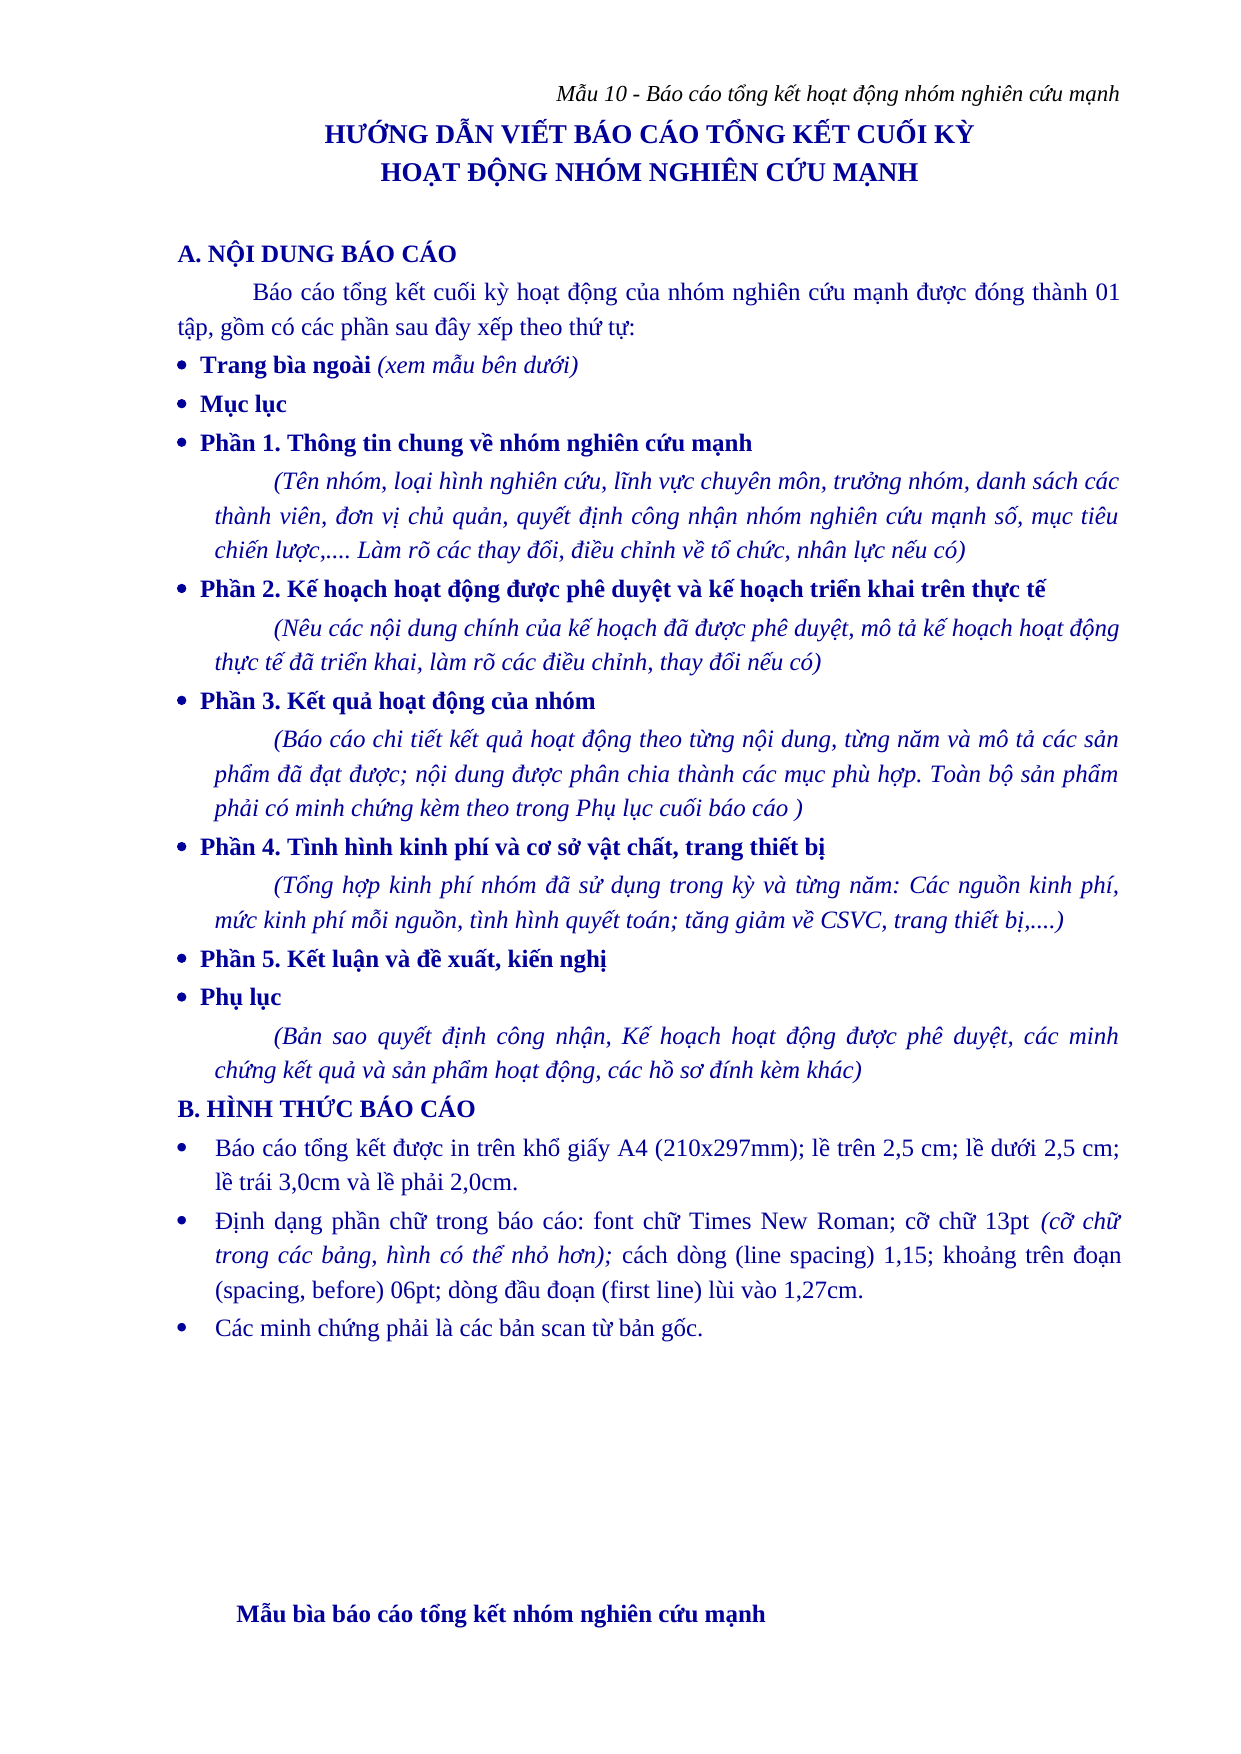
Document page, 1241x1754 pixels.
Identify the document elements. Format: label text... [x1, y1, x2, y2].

text (Báo cáo chi tiết kết quả hoạt động theo từng nội dung, từng năm và mô tả các sản phẩm đã đạt được; nội dung được phân chia thành các mục phù hợp. Toàn bộ sản phẩm phải có minh chứng kèm theo trong Phụ lục cuối báo cáo ) [214, 724, 1122, 822]
text Mẫu bìa báo cáo tổng kết nhóm nghiên cứu mạnh [177, 1599, 1122, 1627]
subtitle HOẠT ĐỘNG NHÓM NGHIÊN CỨU MẠNH [177, 156, 1122, 187]
text (Bản sao quyết định công nhận, Kế hoạch hoạt động được phê duyệt, các minh chứng kết quả và sản phẩm hoạt động, các hồ sơ đính kèm khác) [214, 1021, 1122, 1084]
subtitle HƯỚNG DẪN VIẾT BÁO CÁO TỔNG KẾT CUỐI KỲ [177, 118, 1122, 149]
text Báo cáo tổng kết cuối kỳ hoạt động của nhóm nghiên cứu mạnh được đóng thành 01 tập, gồm có các phần sau đây xếp theo thứ tự: [177, 277, 1122, 341]
list Phần 1. Thông tin chung về nhóm nghiên cứu mạnh [177, 428, 1122, 456]
text (Tên nhóm, loại hình nghiên cứu, lĩnh vực chuyên môn, trưởng nhóm, danh sách các thành viên, đơn vị chủ quản, quyết định công nhận nhóm nghiên cứu mạnh số, mục tiêu chiến lược,.... Làm rõ các thay đổi, điều chỉnh về tổ chức, nhân lực nếu có) [214, 466, 1122, 564]
list Phần 3. Kết quả hoạt động của nhóm [177, 686, 1122, 714]
text (Tổng hợp kinh phí nhóm đã sử dụng trong kỳ và từng năm: Các nguồn kinh phí, mức kinh phí mỗi nguồn, tình hình quyết toán; tăng giảm về CSVC, trang thiết bị,....) [214, 871, 1122, 934]
list Phần 5. Kết luận và đề xuất, kiến nghị [177, 944, 1122, 972]
list Trang bìa ngoài (xem mẫu bên dưới) [177, 350, 1122, 379]
list Các minh chứng phải là các bản scan từ bản gốc. [177, 1313, 1122, 1342]
list Mục lục [177, 389, 1122, 418]
list HÌNH THỨC BÁO CÁO [177, 1094, 1122, 1123]
list Phụ lục [177, 982, 1122, 1011]
list Định dạng phần chữ trong báo cáo: font chữ Times New Roman; cỡ chữ 13pt (cỡ chữ trong các bảng, hình có thể nhỏ hơn); cách dòng (line spacing) 1,15; khoảng trên đoạn (spacing, before) 06pt; dòng đầu đoạn (first line) lùi vào 1,27cm. [177, 1206, 1122, 1304]
list Phần 2. Kế hoạch hoạt động được phê duyệt và kế hoạch triển khai trên thực tế [177, 574, 1122, 603]
list Báo cáo tổng kết được in trên khổ giấy A4 (210x297mm); lề trên 2,5 cm; lề dưới 2,5 cm; lề trái 3,0cm và lề phải 2,0cm. [177, 1133, 1122, 1196]
list Phần 4. Tình hình kinh phí và cơ sở vật chất, trang thiết bị [177, 832, 1122, 861]
list NỘI DUNG BÁO CÁO [177, 239, 1122, 267]
text (Nêu các nội dung chính của kế hoạch đã được phê duyệt, mô tả kế hoạch hoạt động thực tế đã triển khai, làm rõ các điều chỉnh, thay đổi nếu có) [214, 613, 1122, 676]
